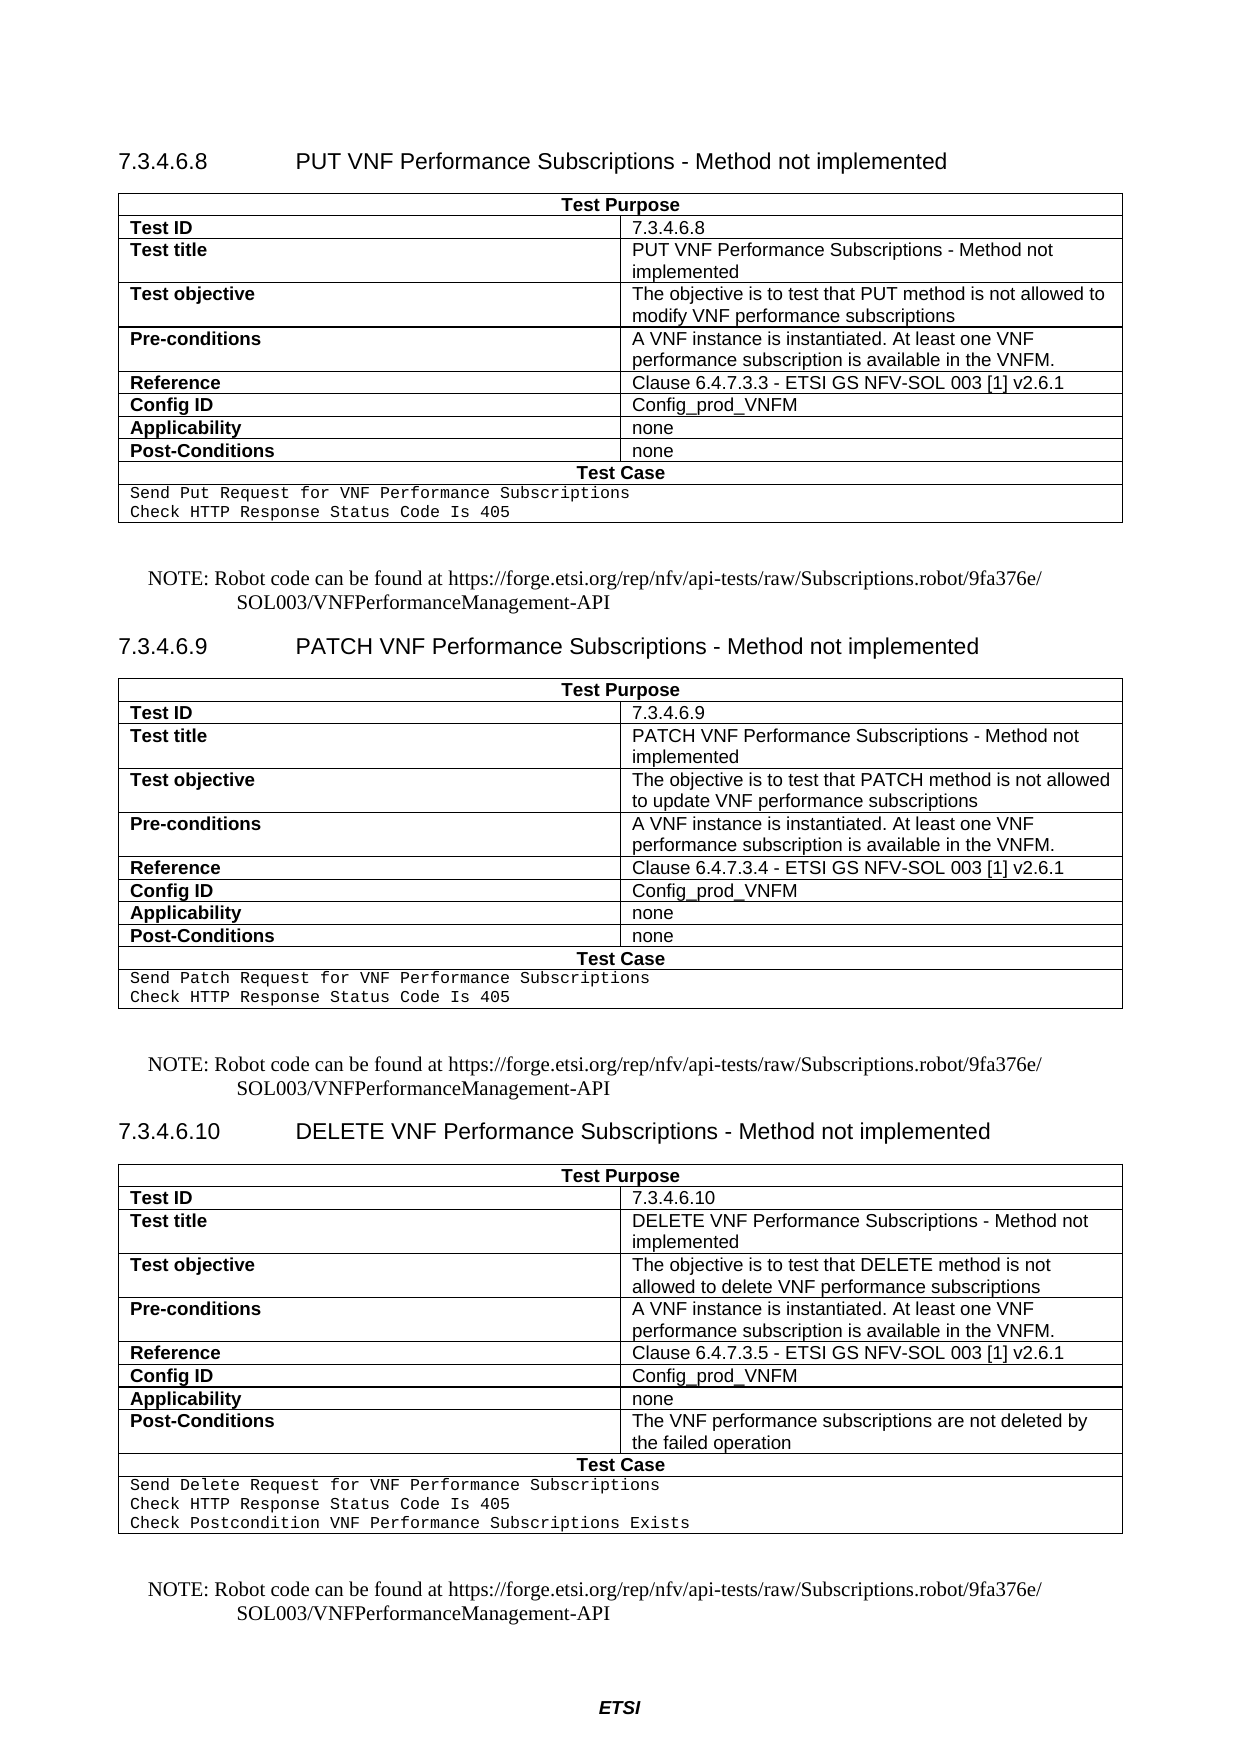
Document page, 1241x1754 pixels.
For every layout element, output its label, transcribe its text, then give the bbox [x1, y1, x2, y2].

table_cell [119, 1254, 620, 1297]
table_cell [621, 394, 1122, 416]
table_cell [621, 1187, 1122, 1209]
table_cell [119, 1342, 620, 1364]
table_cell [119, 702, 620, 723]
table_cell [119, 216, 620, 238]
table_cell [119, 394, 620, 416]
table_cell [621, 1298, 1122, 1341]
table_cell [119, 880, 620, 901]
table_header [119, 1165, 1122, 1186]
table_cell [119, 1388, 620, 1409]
subtitle 7.3.4.6.10 DELETE VNF Performance Subscriptions - Method not implemented [118, 1118, 1122, 1145]
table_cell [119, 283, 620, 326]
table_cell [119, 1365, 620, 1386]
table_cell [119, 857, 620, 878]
subtitle 7.3.4.6.8 PUT VNF Performance Subscriptions - Method not implemented [118, 148, 1122, 174]
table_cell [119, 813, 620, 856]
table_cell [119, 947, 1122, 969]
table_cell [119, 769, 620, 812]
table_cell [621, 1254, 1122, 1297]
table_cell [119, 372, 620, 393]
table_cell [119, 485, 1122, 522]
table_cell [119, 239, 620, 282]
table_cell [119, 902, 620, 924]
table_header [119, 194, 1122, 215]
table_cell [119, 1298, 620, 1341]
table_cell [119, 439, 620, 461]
text NOTE: Robot code can be found at https://forge.etsi.org/rep/nfv/api-tests/raw/Subscriptions.robot/9fa376e/SOL003/VNFPerformanceManagement-API [148, 566, 1122, 614]
text NOTE: Robot code can be found at https://forge.etsi.org/rep/nfv/api-tests/raw/Subscriptions.robot/9fa376e/SOL003/VNFPerformanceManagement-API [148, 1051, 1122, 1099]
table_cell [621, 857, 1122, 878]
subtitle 7.3.4.6.9 PATCH VNF Performance Subscriptions - Method not implemented [118, 633, 1122, 659]
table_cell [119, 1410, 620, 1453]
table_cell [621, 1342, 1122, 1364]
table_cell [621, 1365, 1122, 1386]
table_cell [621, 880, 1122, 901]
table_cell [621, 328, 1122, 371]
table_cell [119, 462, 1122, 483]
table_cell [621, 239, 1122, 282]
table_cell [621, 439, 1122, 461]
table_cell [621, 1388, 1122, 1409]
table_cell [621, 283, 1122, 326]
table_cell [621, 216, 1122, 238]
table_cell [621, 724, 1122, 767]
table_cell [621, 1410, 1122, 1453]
text NOTE: Robot code can be found at https://forge.etsi.org/rep/nfv/api-tests/raw/Subscriptions.robot/9fa376e/SOL003/VNFPerformanceManagement-API [148, 1577, 1122, 1625]
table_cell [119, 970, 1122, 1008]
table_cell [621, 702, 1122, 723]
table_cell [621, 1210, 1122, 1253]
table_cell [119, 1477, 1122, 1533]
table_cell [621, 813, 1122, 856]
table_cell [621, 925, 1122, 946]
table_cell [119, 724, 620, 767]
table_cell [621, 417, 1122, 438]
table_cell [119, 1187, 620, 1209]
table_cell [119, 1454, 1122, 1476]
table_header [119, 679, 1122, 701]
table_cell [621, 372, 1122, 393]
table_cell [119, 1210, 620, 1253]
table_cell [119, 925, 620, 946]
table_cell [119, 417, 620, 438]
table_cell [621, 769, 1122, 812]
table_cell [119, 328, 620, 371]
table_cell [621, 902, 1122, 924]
